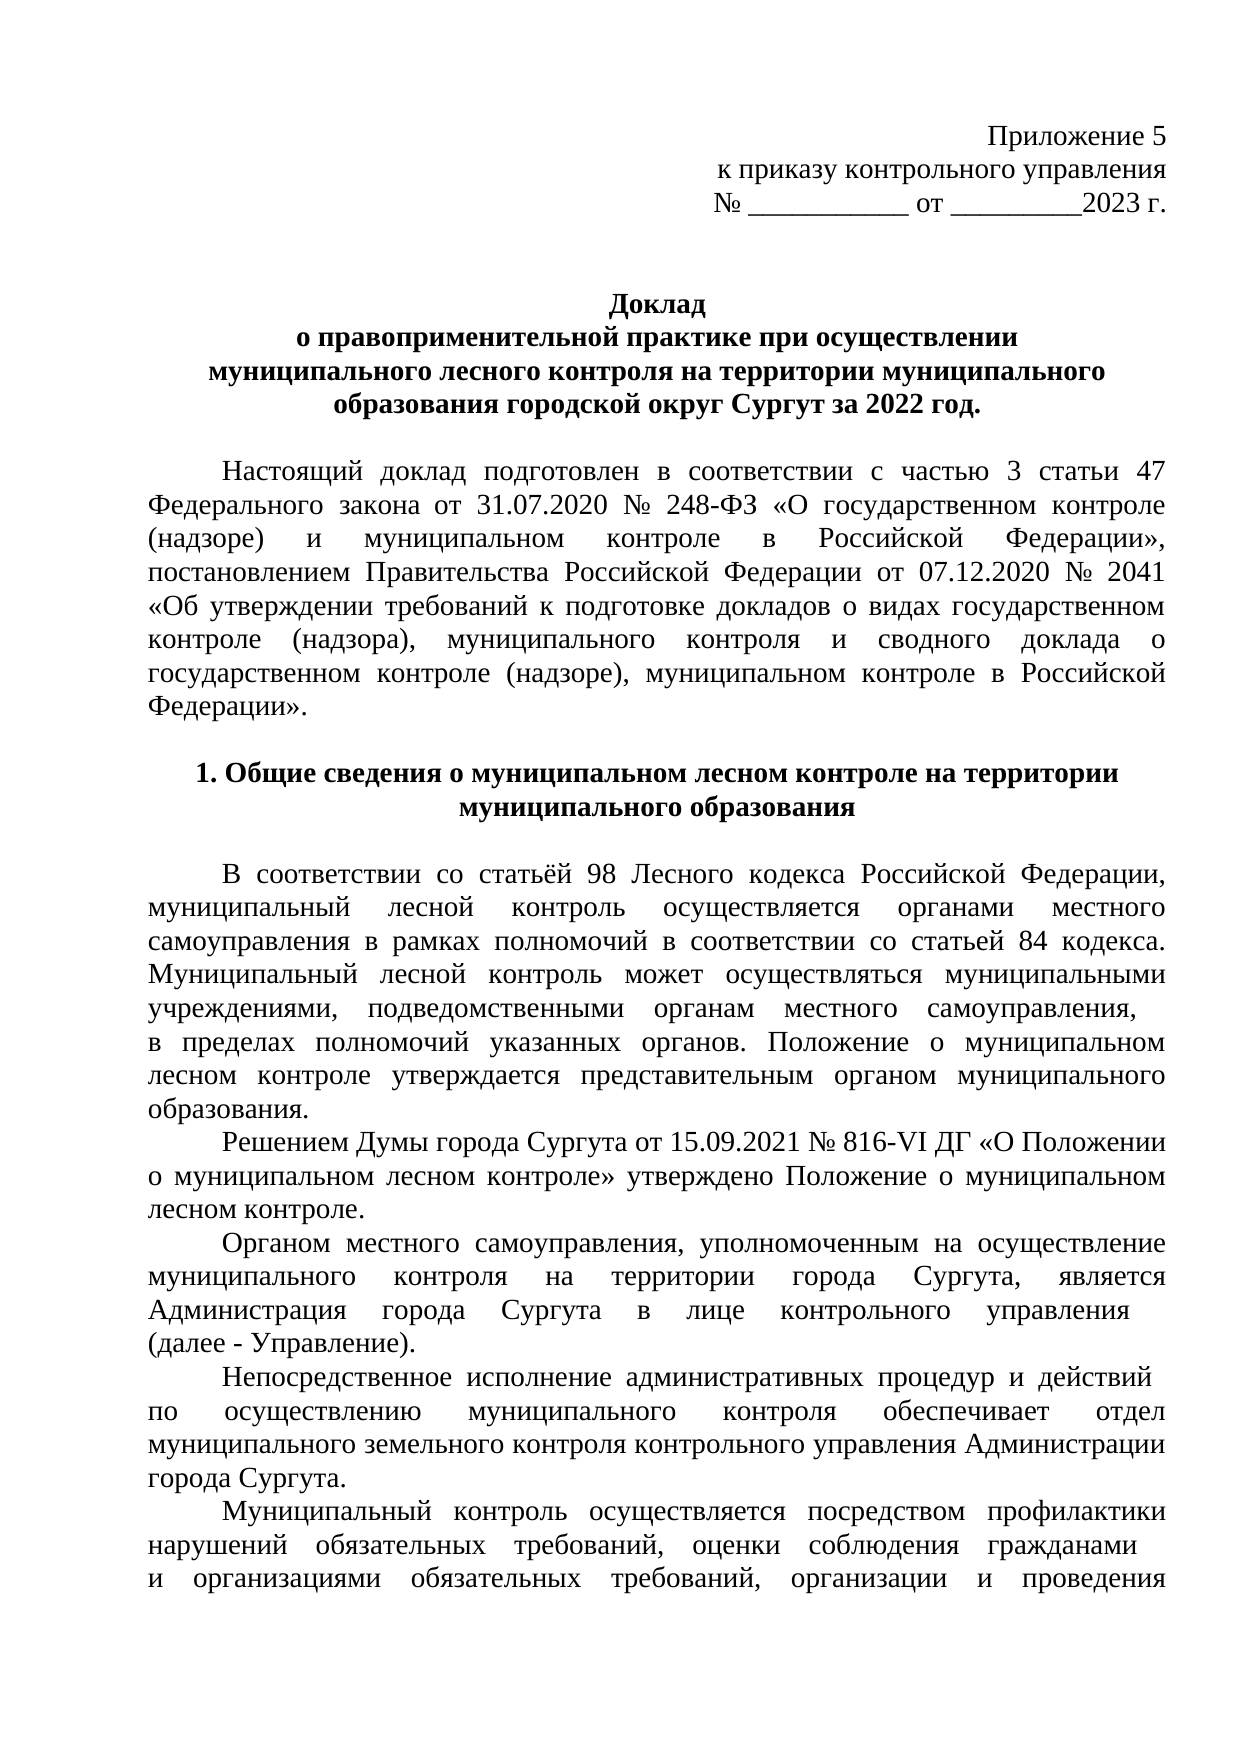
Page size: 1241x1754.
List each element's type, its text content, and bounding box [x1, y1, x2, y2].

text 1. Общие сведения о муниципальном лесном контроле на территории муниципального образования [148, 755, 1167, 822]
text Приложение 5 [148, 118, 1167, 152]
text о правоприменительной практике при осуществлении [148, 319, 1167, 353]
text Непосредственное исполнение административных процедур и действий по осуществлению муниципального контроля обеспечивает отдел муниципального земельного контроля контрольного управления Администрации города Сургута. [148, 1359, 1167, 1493]
text № ___________ от _________2023 г. [148, 185, 1167, 219]
text к приказу контрольного управления [148, 152, 1167, 185]
text Органом местного самоуправления, уполномоченным на осуществление муниципального контроля на территории города Сургута, является Администрация города Сургута в лице контрольного управления (далее - Управление). [148, 1225, 1167, 1359]
text Доклад [148, 286, 1167, 319]
text муниципального лесного контроля на территории муниципального образования городской округ Сургут за 2022 год. [148, 353, 1167, 420]
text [148, 1493, 1167, 1594]
text Настоящий доклад подготовлен в соответствии с частью 3 статьи 47 Федерального закона от 31.07.2020 № 248-ФЗ «О государственном контроле (надзоре) и муниципальном контроле в Российской Федерации», постановлением Правительства Российской Федерации от 07.12.2020 № 2041 «Об утверждении требований к подготовке докладов о видах государственном контроле (надзора), муниципального контроля и сводного доклада о государственном контроле (надзоре), муниципальном контроле в Российской Федерации». [148, 453, 1167, 722]
text Решением Думы города Сургута от 15.09.2021 № 816-VI ДГ «О Положении о муниципальном лесном контроле» утверждено Положение о муниципальном лесном контроле. [148, 1124, 1167, 1225]
text В соответствии со статьёй 98 Лесного кодекса Российской Федерации, муниципальный лесной контроль осуществляется органами местного самоуправления в рамках полномочий в соответствии со статьей 84 кодекса. Муниципальный лесной контроль может осуществляться муниципальными учреждениями, подведомственными органам местного самоуправления, в пределах полномочий указанных органов. Положение о муниципальном лесном контроле утверждается представительным органом муниципального образования. [148, 856, 1167, 1124]
